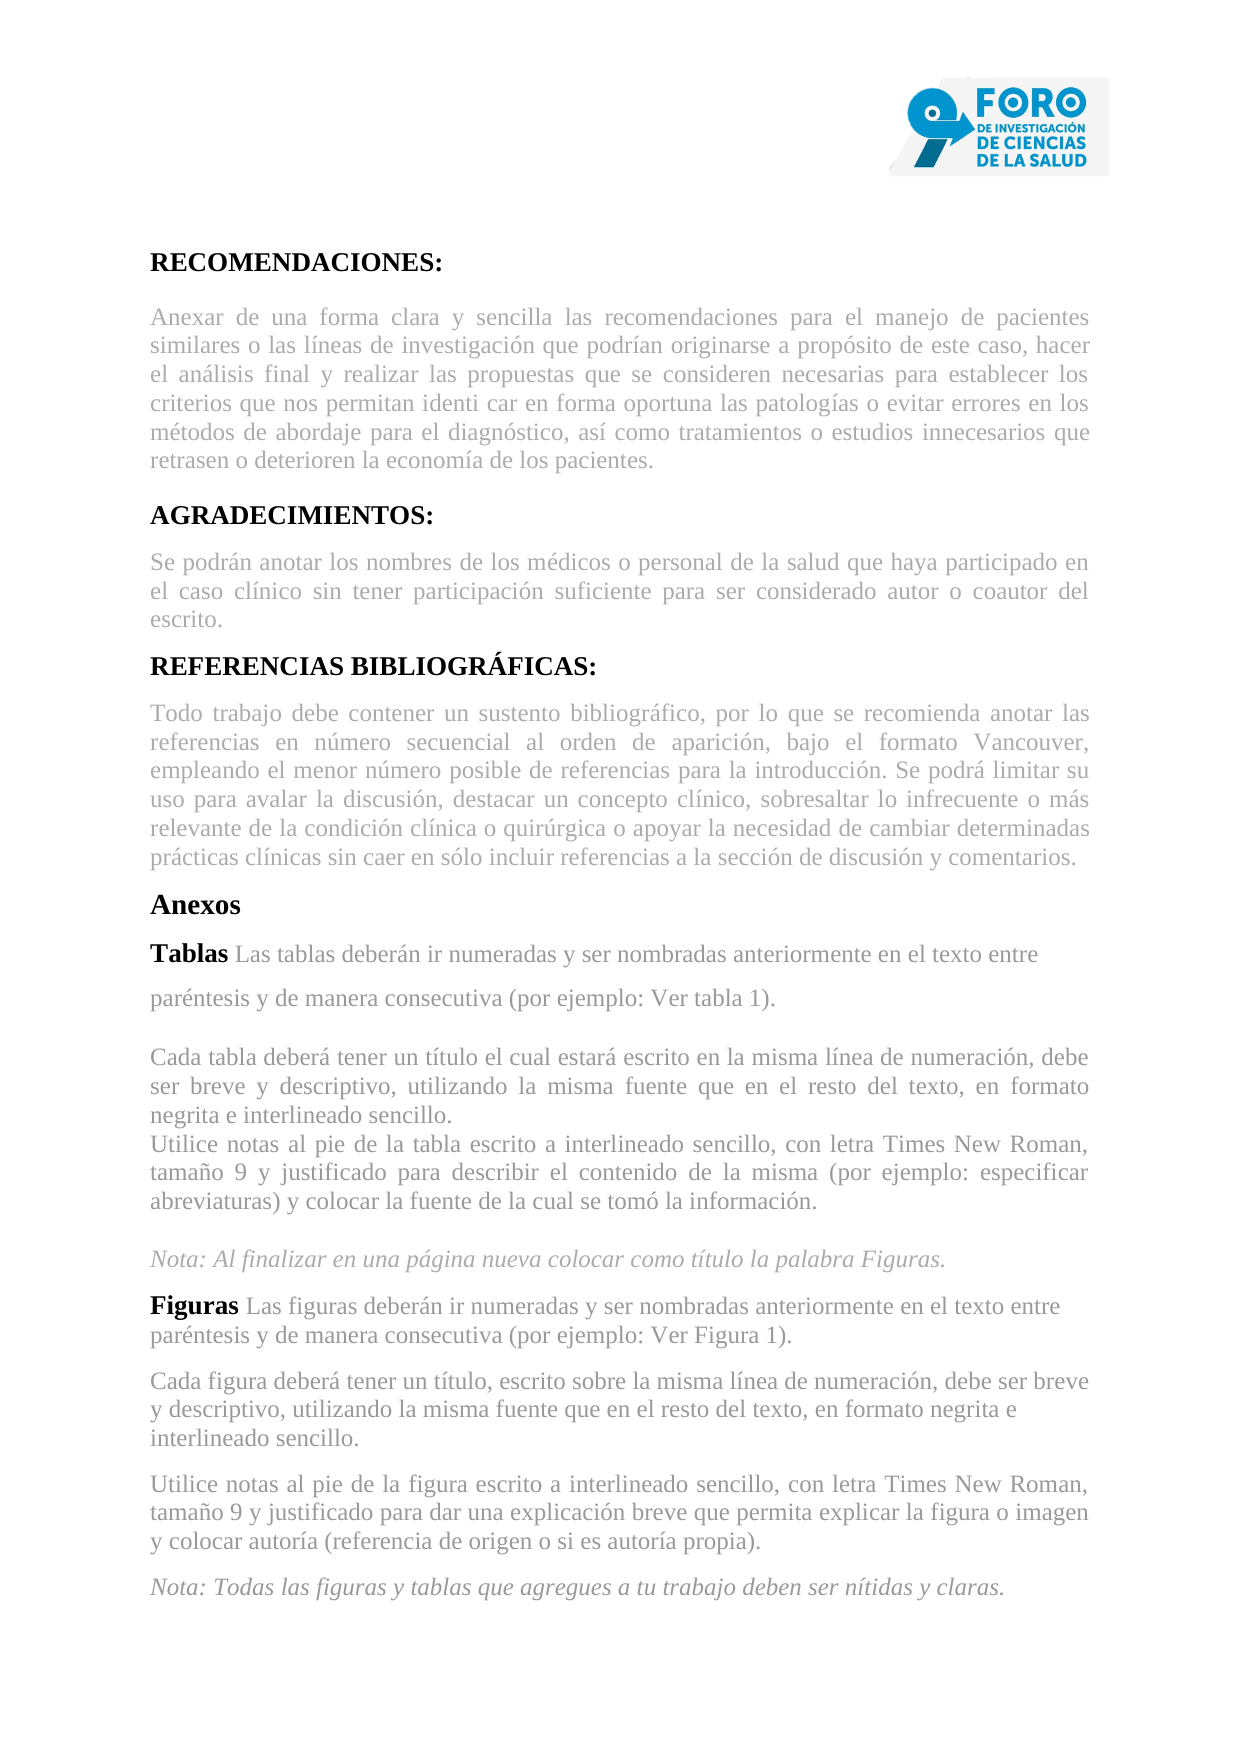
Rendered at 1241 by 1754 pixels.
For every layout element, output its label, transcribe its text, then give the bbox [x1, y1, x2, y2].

text Figuras Las figuras deberán ir numeradas y ser nombradas anteriormente en el texto entre paréntesis y de manera consecutiva (por ejemplo: Ver Figura 1). [150, 1289, 1090, 1349]
text Nota: Todas las figuras y tablas que agregues a tu trabajo deben ser nítidas y claras. [150, 1572, 1090, 1600]
text Anexar de una forma clara y sencilla las recomendaciones para el manejo de pacientes similares o las líneas de investigación que podrían originarse a propósito de este caso, hacer el análisis final y realizar las propuestas que se consideren necesarias para establecer los criterios que nos permitan identi car en forma oportuna las patologías o evitar errores en los métodos de abordaje para el diagnóstico, así como tratamientos o estudios innecesarios que retrasen o deterioren la economía de los pacientes. [150, 302, 1090, 474]
text AGRADECIMIENTOS: [150, 499, 1090, 530]
text Cada figura deberá tener un título, escrito sobre la misma línea de numeración, debe ser breve y descriptivo, utilizando la misma fuente que en el resto del texto, en formato negrita e interlineado sencillo. [150, 1366, 1090, 1452]
text Tablas Las tablas deberán ir numeradas y ser nombradas anteriormente en el texto entre paréntesis y de manera consecutiva (por ejemplo: Ver tabla 1). [150, 937, 1090, 1011]
text Todo trabajo debe contener un sustento bibliográfico, por lo que se recomienda anotar las referencias en número secuencial al orden de aparición, bajo el formato Vancouver, empleando el menor número posible de referencias para la introducción. Se podrá limitar su uso para avalar la discusión, destacar un concepto clínico, sobresaltar lo infrecuente o más relevante de la condición clínica o quirúrgica o apoyar la necesidad de cambiar determinadas prácticas clínicas sin caer en sólo incluir referencias a la sección de discusión y comentarios. [150, 698, 1090, 870]
text Cada tabla deberá tener un título el cual estará escrito en la misma línea de numeración, debe ser breve y descriptivo, utilizando la misma fuente que en el resto del texto, en formato negrita e interlineado sencillo. [150, 1042, 1090, 1129]
text Utilice notas al pie de la tabla escrito a interlineado sencillo, con letra Times New Roman, tamaño 9 y justificado para describir el contenido de la misma (por ejemplo: especificar abreviaturas) y colocar la fuente de la cual se tomó la información. [150, 1129, 1090, 1215]
text REFERENCIAS BIBLIOGRÁFICAS: [150, 650, 1090, 681]
text RECOMENDACIONES: [150, 246, 1090, 277]
text Se podrán anotar los nombres de los médicos o personal de la salud que haya participado en el caso clínico sin tener participación suficiente para ser considerado autor o coautor del escrito. [150, 547, 1090, 633]
text Nota: Al finalizar en una página nueva colocar como título la palabra Figuras. [150, 1244, 1090, 1272]
text Utilice notas al pie de la figura escrito a interlineado sencillo, con letra Times New Roman, tamaño 9 y justificado para dar una explicación breve que permita explicar la figura o imagen y colocar autoría (referencia de origen o si es autoría propia). [150, 1469, 1090, 1555]
picture [884, 75, 1109, 179]
text Anexos [150, 887, 1090, 921]
